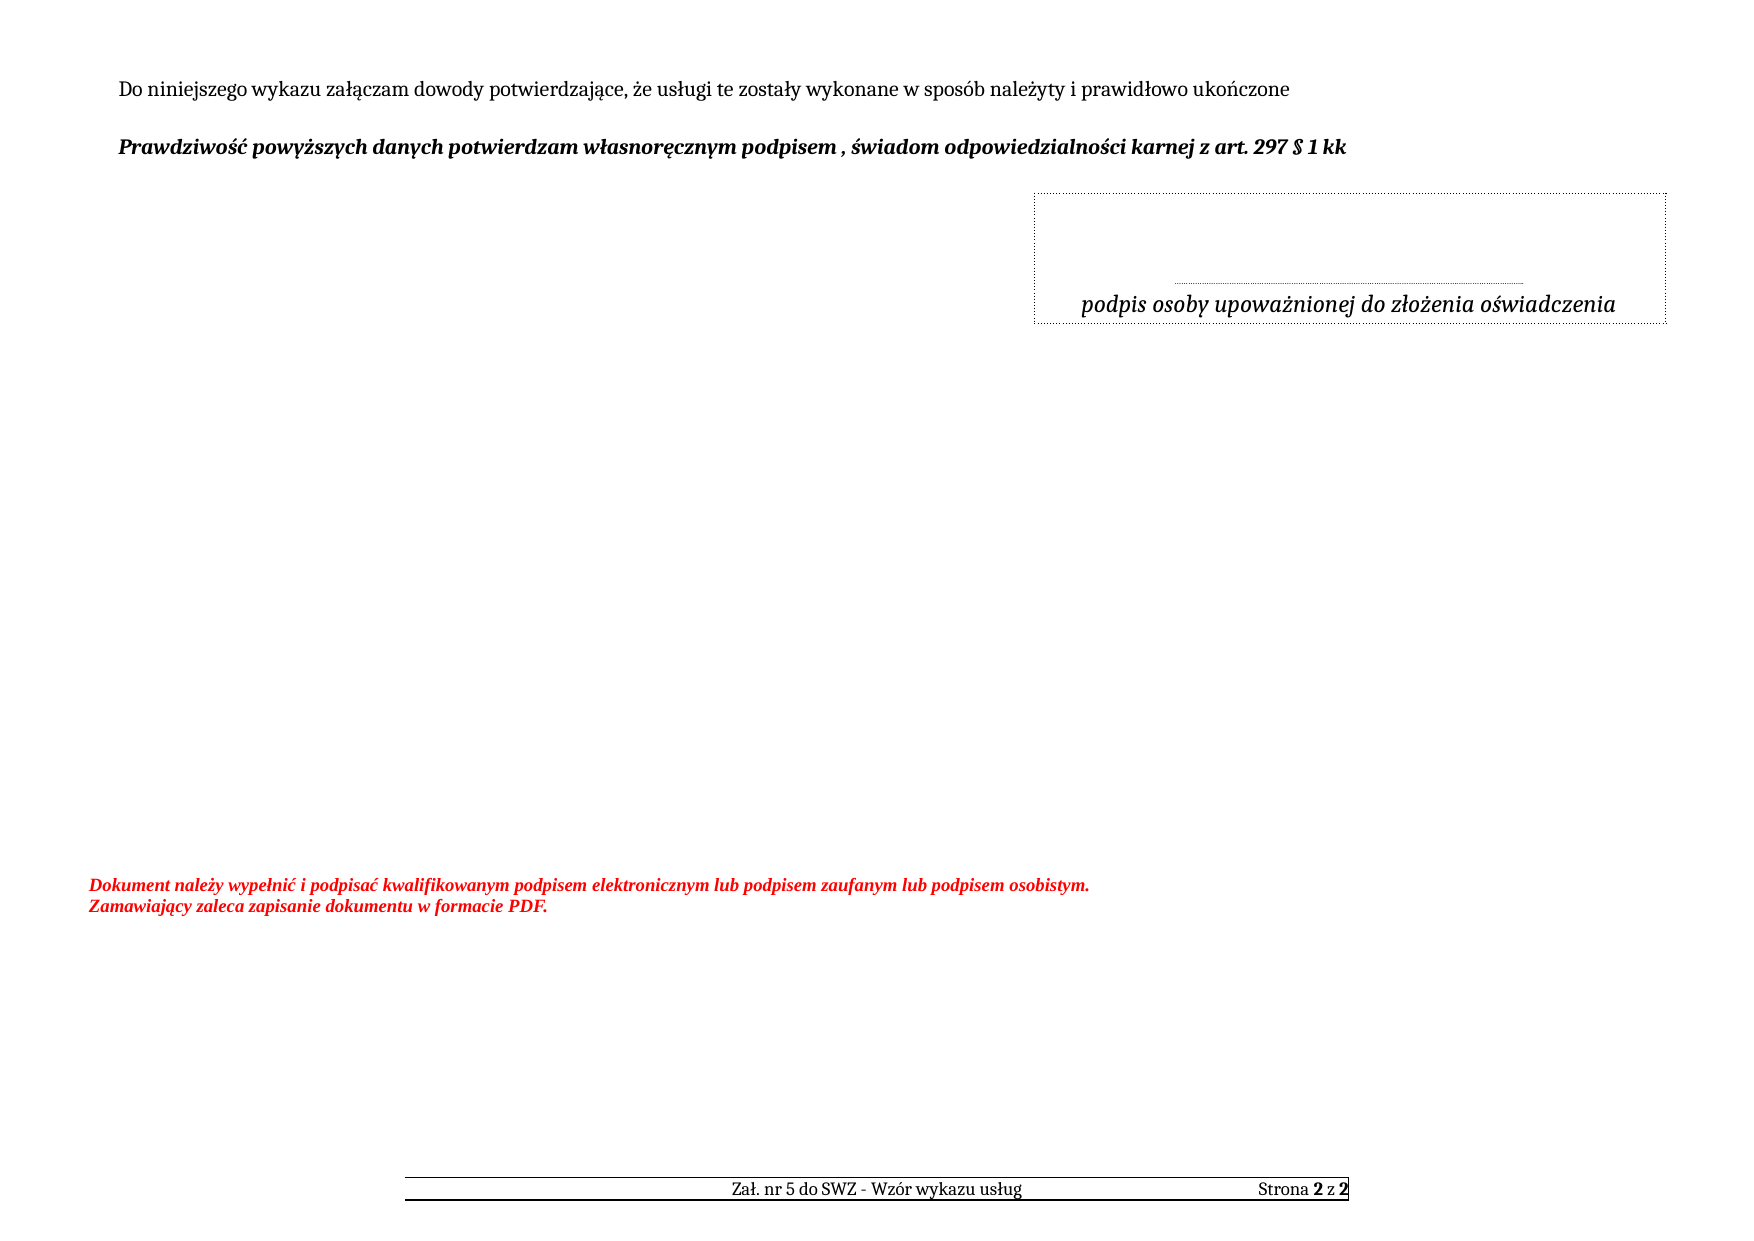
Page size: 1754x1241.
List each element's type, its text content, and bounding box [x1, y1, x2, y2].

text Do niniejszego wykazu załączam dowody potwierdzające, że usługi te zostały wykonane w sposób należyty i prawidłowo ukończone [89, 77, 1665, 102]
table_header …………………………………………………………………………………………………………….……………………….. podpis osoby upoważnionej do złożenia oświadczenia [1035, 193, 1665, 323]
text Prawdziwość powyższych danych potwierdzam własnoręcznym podpisem , świadom odpowiedzialności karnej z art. 297 § 1 kk [118, 134, 1695, 160]
text Dokument należy wypełnić i podpisać kwalifikowanym podpisem elektronicznym lub podpisem zaufanym lub podpisem osobistym. [89, 873, 1665, 895]
text Zamawiający zaleca zapisanie dokumentu w formacie PDF. [89, 895, 1665, 917]
